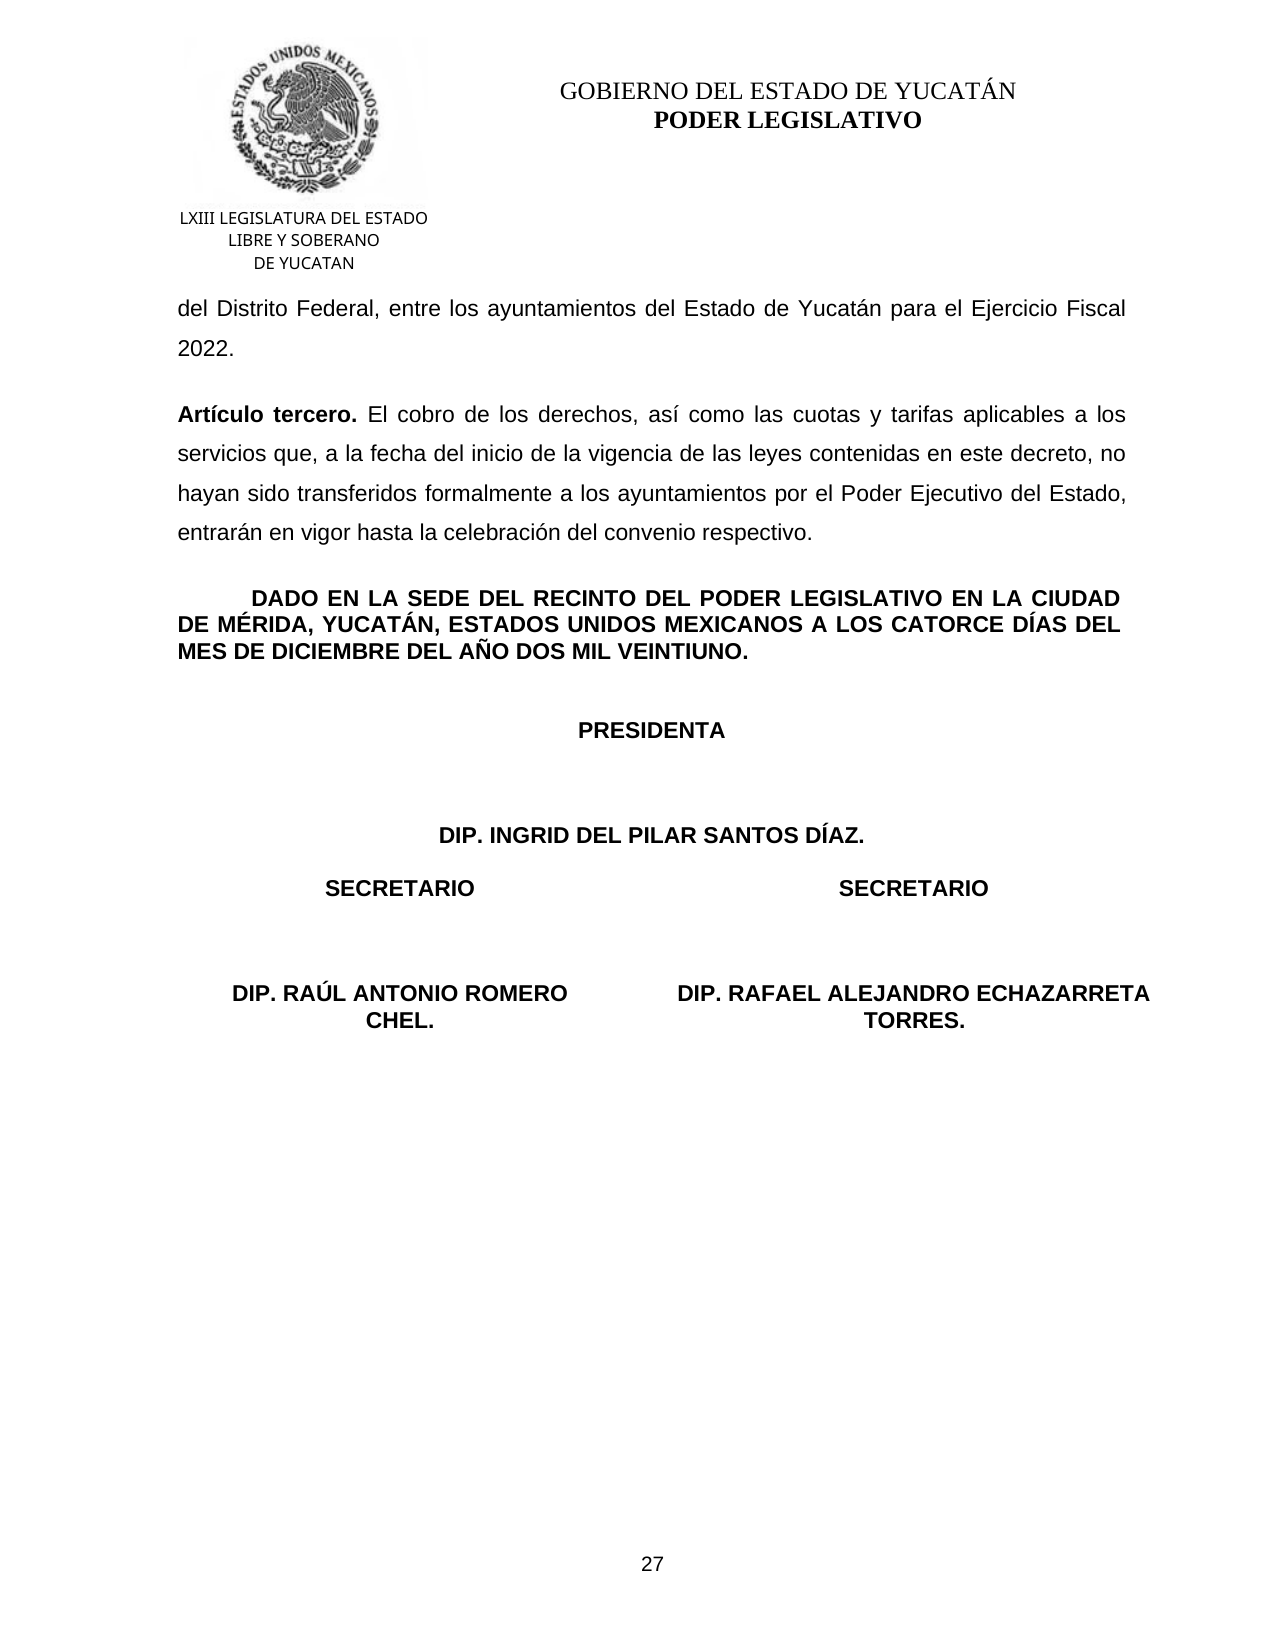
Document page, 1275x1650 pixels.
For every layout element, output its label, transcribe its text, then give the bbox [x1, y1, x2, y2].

picture [184, 37, 429, 209]
text DADO EN LA SEDE DEL RECINTO DEL PODER LEGISLATIVO EN LA CIUDAD DE MÉRIDA, YUCATÁN, ESTADOS UNIDOS MEXICANOS A LOS CATORCE DÍAS DEL MES DE DICIEMBRE DEL AÑO DOS MIL VEINTIUNO. [177, 585, 1122, 664]
text PRESIDENTA [176, 717, 1127, 743]
table_header SECRETARIO DIP. RAÚL ANTONIO ROMERO CHEL. [138, 875, 663, 1033]
text DIP. INGRID DEL PILAR SANTOS DÍAZ. [176, 822, 1127, 848]
table_header SECRETARIO DIP. RAFAEL ALEJANDRO ECHAZARRETA TORRES. [663, 875, 1166, 1033]
text Artículo tercero. El cobro de los derechos, así como las cuotas y tarifas aplicables a los servicios que, a la fecha del inicio de la vigencia de las leyes contenidas en este decreto, no hayan sido transferidos formalmente a los ayuntamientos por el Poder Ejecutivo del Estado, entrarán en vigor hasta la celebración del convenio respectivo. [177, 401, 1127, 545]
